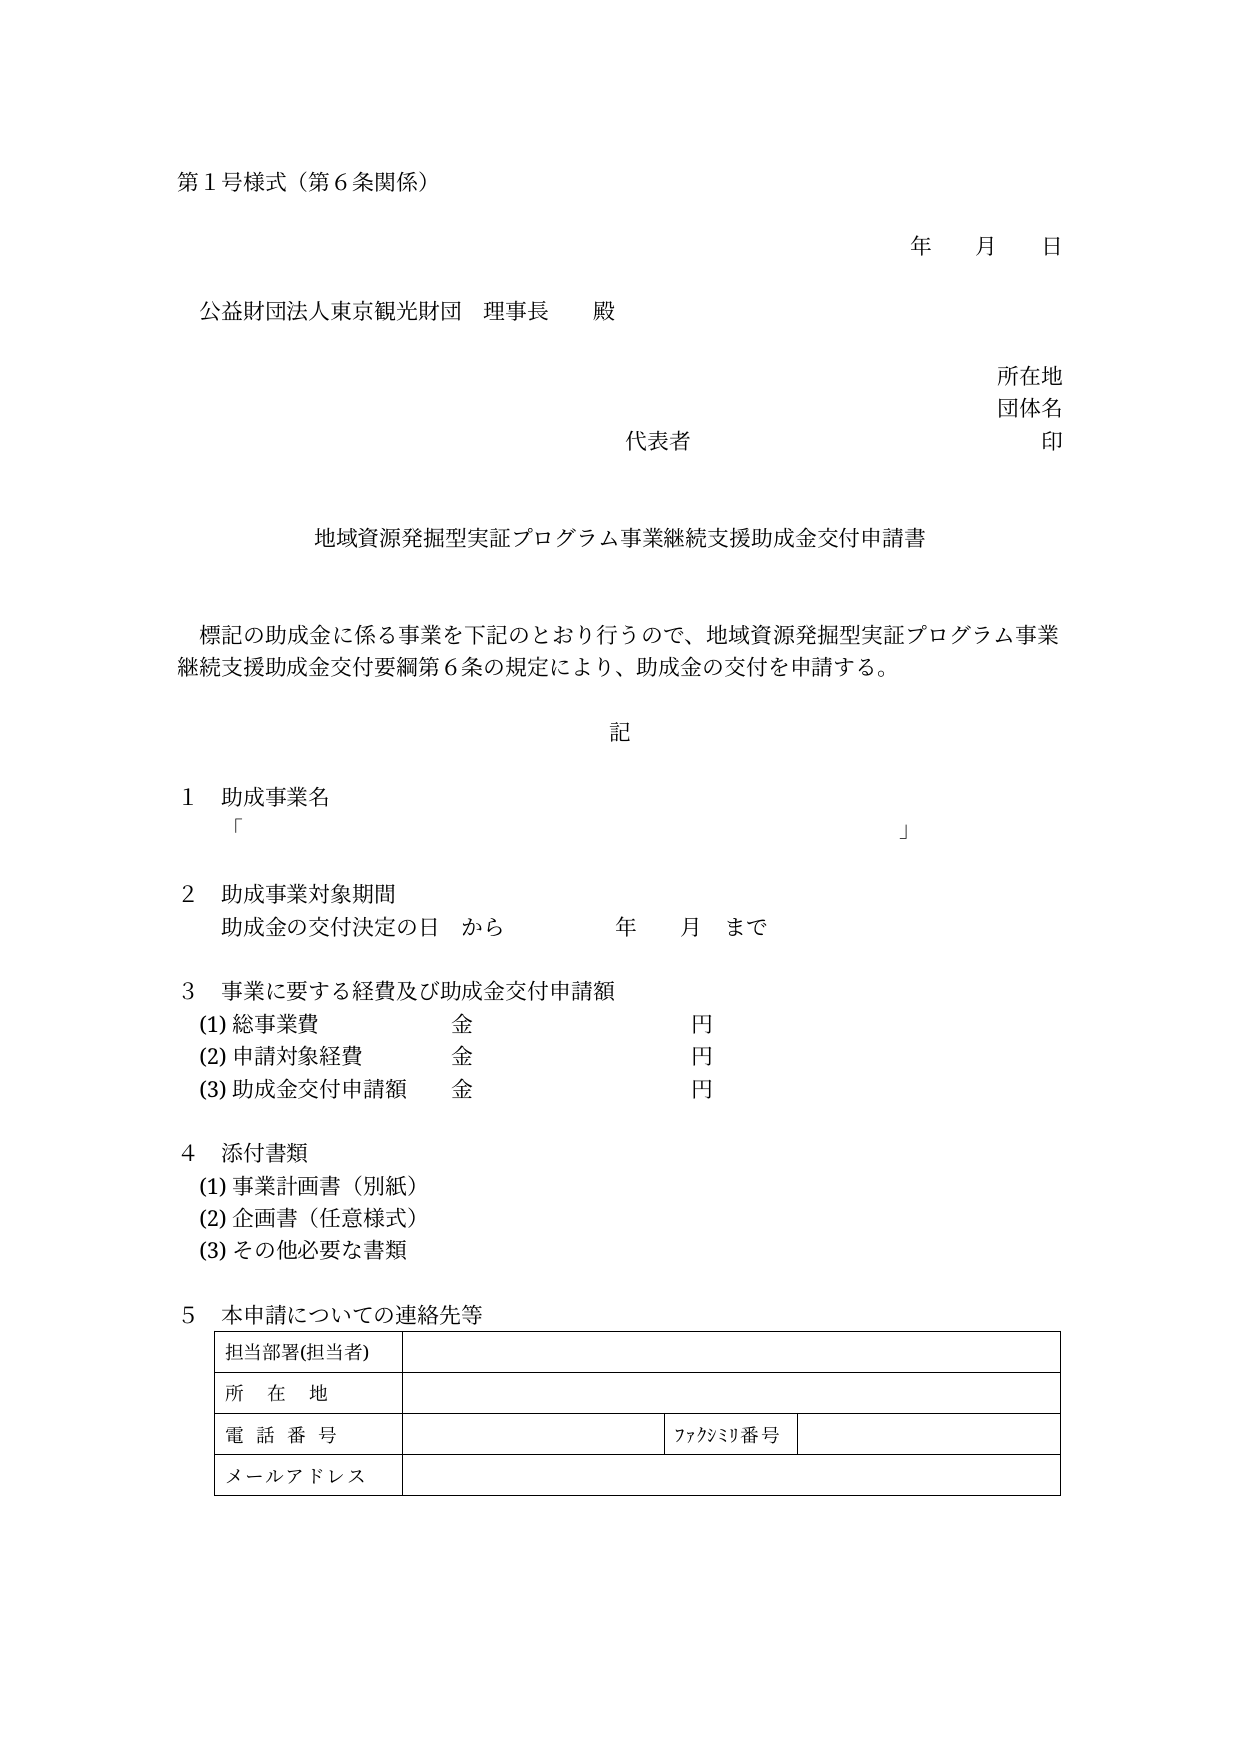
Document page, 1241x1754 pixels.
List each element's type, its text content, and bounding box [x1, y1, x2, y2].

text (3) 助成金交付申請額 金 円 [177, 1071, 1063, 1104]
text 団体名 [177, 391, 1063, 423]
text (1) 事業計画書（別紙） [177, 1168, 1063, 1201]
text 公益財団法人東京観光財団 理事長 殿 [177, 294, 1063, 326]
text １ 助成事業名 [177, 780, 1063, 812]
text ４ 添付書類 [177, 1136, 1063, 1168]
text 標記の助成金に係る事業を下記のとおり行うので、地域資源発掘型実証プログラム事業継続支援助成金交付要綱第６条の規定により、助成金の交付を申請する。 [177, 618, 1063, 683]
text ５ 本申請についての連絡先等 [177, 1298, 1063, 1331]
text (2) 企画書（任意様式） [177, 1201, 1063, 1233]
text (3) その他必要な書類 [177, 1233, 1063, 1266]
text 年 月 日 [177, 229, 1063, 261]
text ２ 助成事業対象期間 [177, 877, 1063, 909]
table_cell [798, 1414, 1060, 1454]
table_cell [403, 1455, 1060, 1495]
table_cell メールアドレス [215, 1455, 402, 1495]
text 助成金の交付決定の日 から 年 月 まで [177, 909, 1063, 942]
table_cell ﾌｧｸｼﾐﾘ番号 [665, 1414, 797, 1454]
text 代表者 印 [177, 423, 1063, 456]
table_header [403, 1332, 1060, 1372]
table_cell [403, 1373, 1060, 1413]
text 第１号様式（第６条関係） [177, 164, 1063, 197]
text 所在地 [177, 359, 1063, 391]
table_cell [403, 1414, 664, 1454]
text 記 [177, 715, 1063, 747]
text (2) 申請対象経費 金 円 [177, 1039, 1063, 1071]
text 「 」 [177, 812, 1063, 844]
table_cell 所在地 [215, 1373, 402, 1413]
table_cell 電話番号 [215, 1414, 402, 1454]
table_header 担当部署(担当者) [215, 1332, 402, 1372]
text 地域資源発掘型実証プログラム事業継続支援助成金交付申請書 [177, 521, 1063, 553]
text (1) 総事業費 金 円 [177, 1007, 1063, 1039]
text ３ 事業に要する経費及び助成金交付申請額 [177, 974, 1063, 1007]
